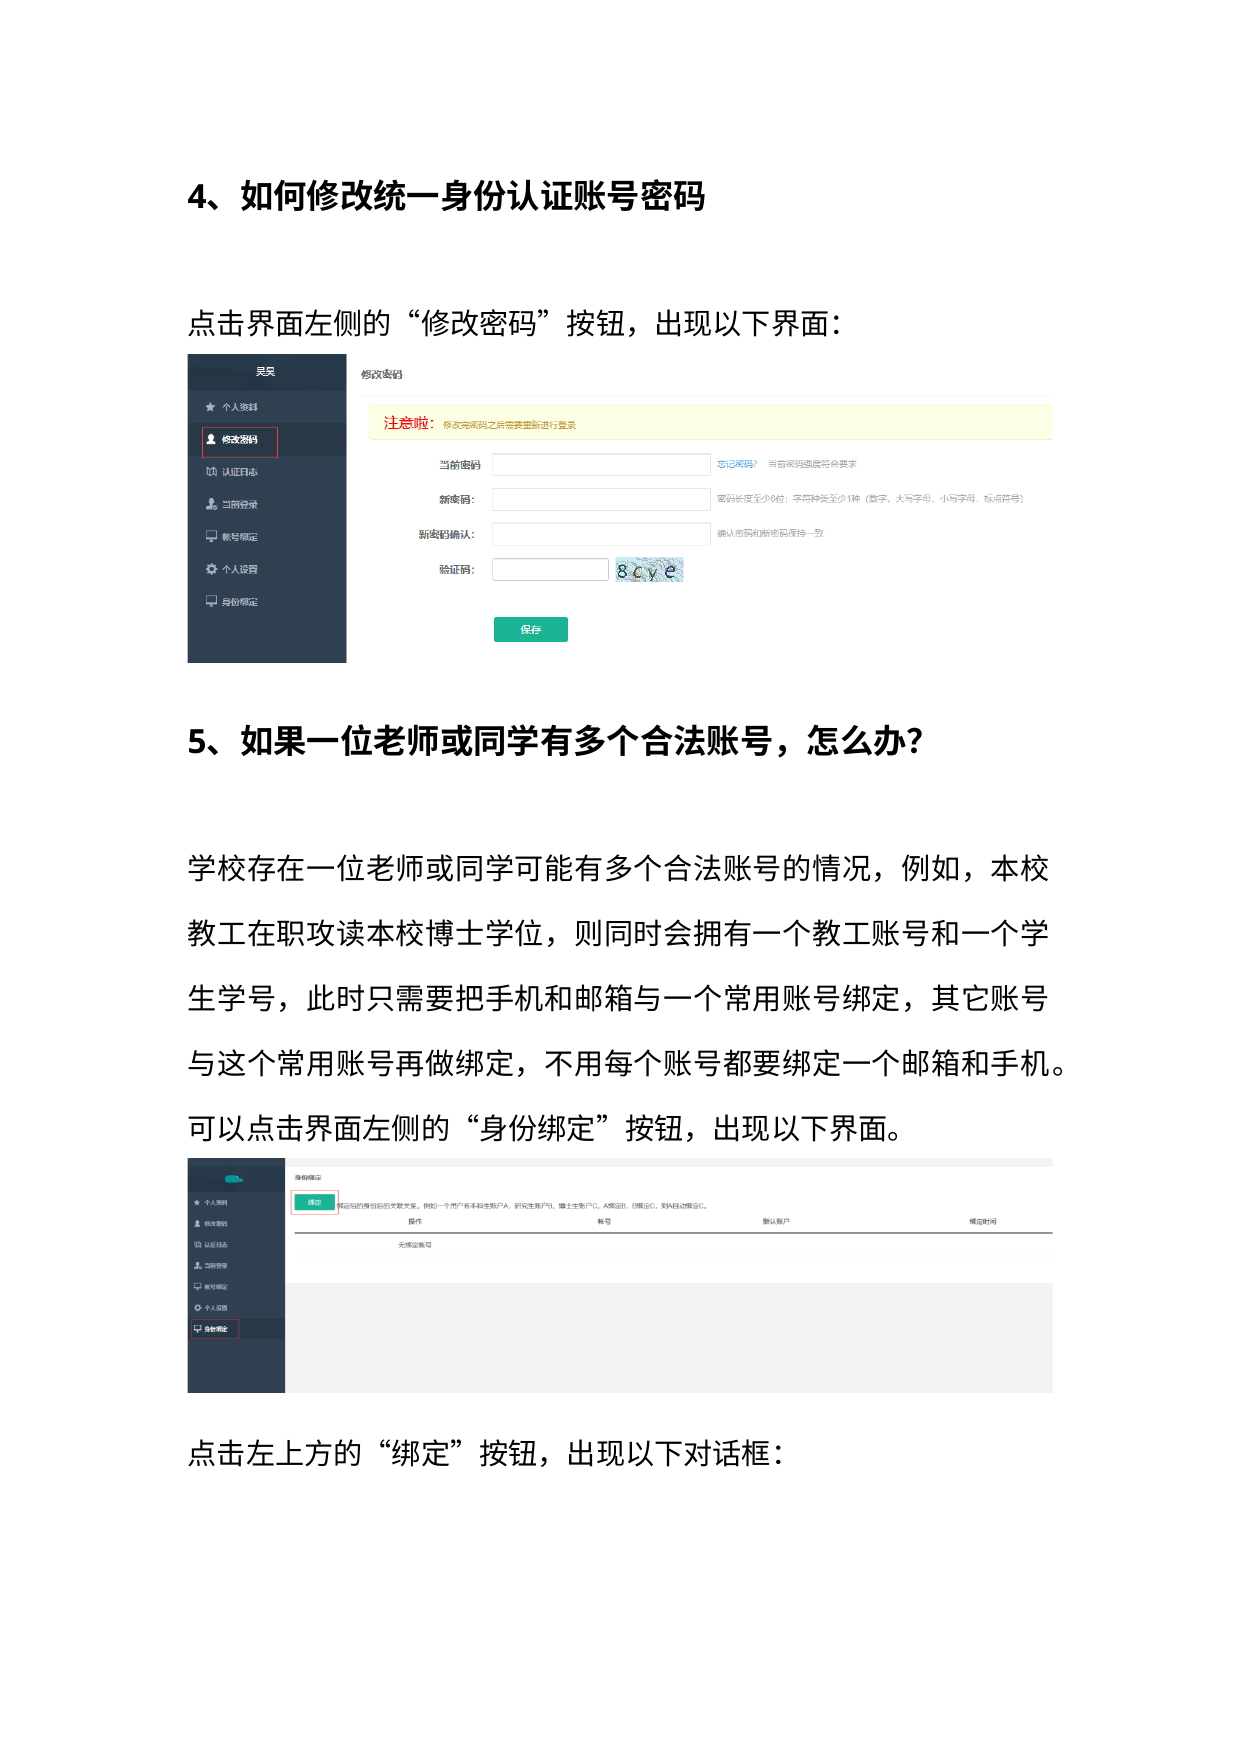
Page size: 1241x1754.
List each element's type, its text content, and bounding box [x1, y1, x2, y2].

text 点击界面左侧的“修改密码”按钮，出现以下界面： [187, 289, 1053, 354]
subtitle 5、如果一位老师或同学有多个合法账号，怎么办？ [187, 706, 1053, 771]
picture [187, 354, 1053, 663]
text 学校存在一位老师或同学可能有多个合法账号的情况，例如，本校教工在职攻读本校博士学位，则同时会拥有一个教工账号和一个学生学号，此时只需要把手机和邮箱与一个常用账号绑定，其它账号与这个常用账号再做绑定，不用每个账号都要绑定一个邮箱和手机。可以点击界面左侧的“身份绑定”按钮，出现以下界面。 [187, 834, 1053, 1158]
picture [187, 1158, 1053, 1393]
text 点击左上方的“绑定”按钮，出现以下对话框： [187, 1419, 1053, 1484]
subtitle 4、如何修改统一身份认证账号密码 [187, 162, 1053, 227]
